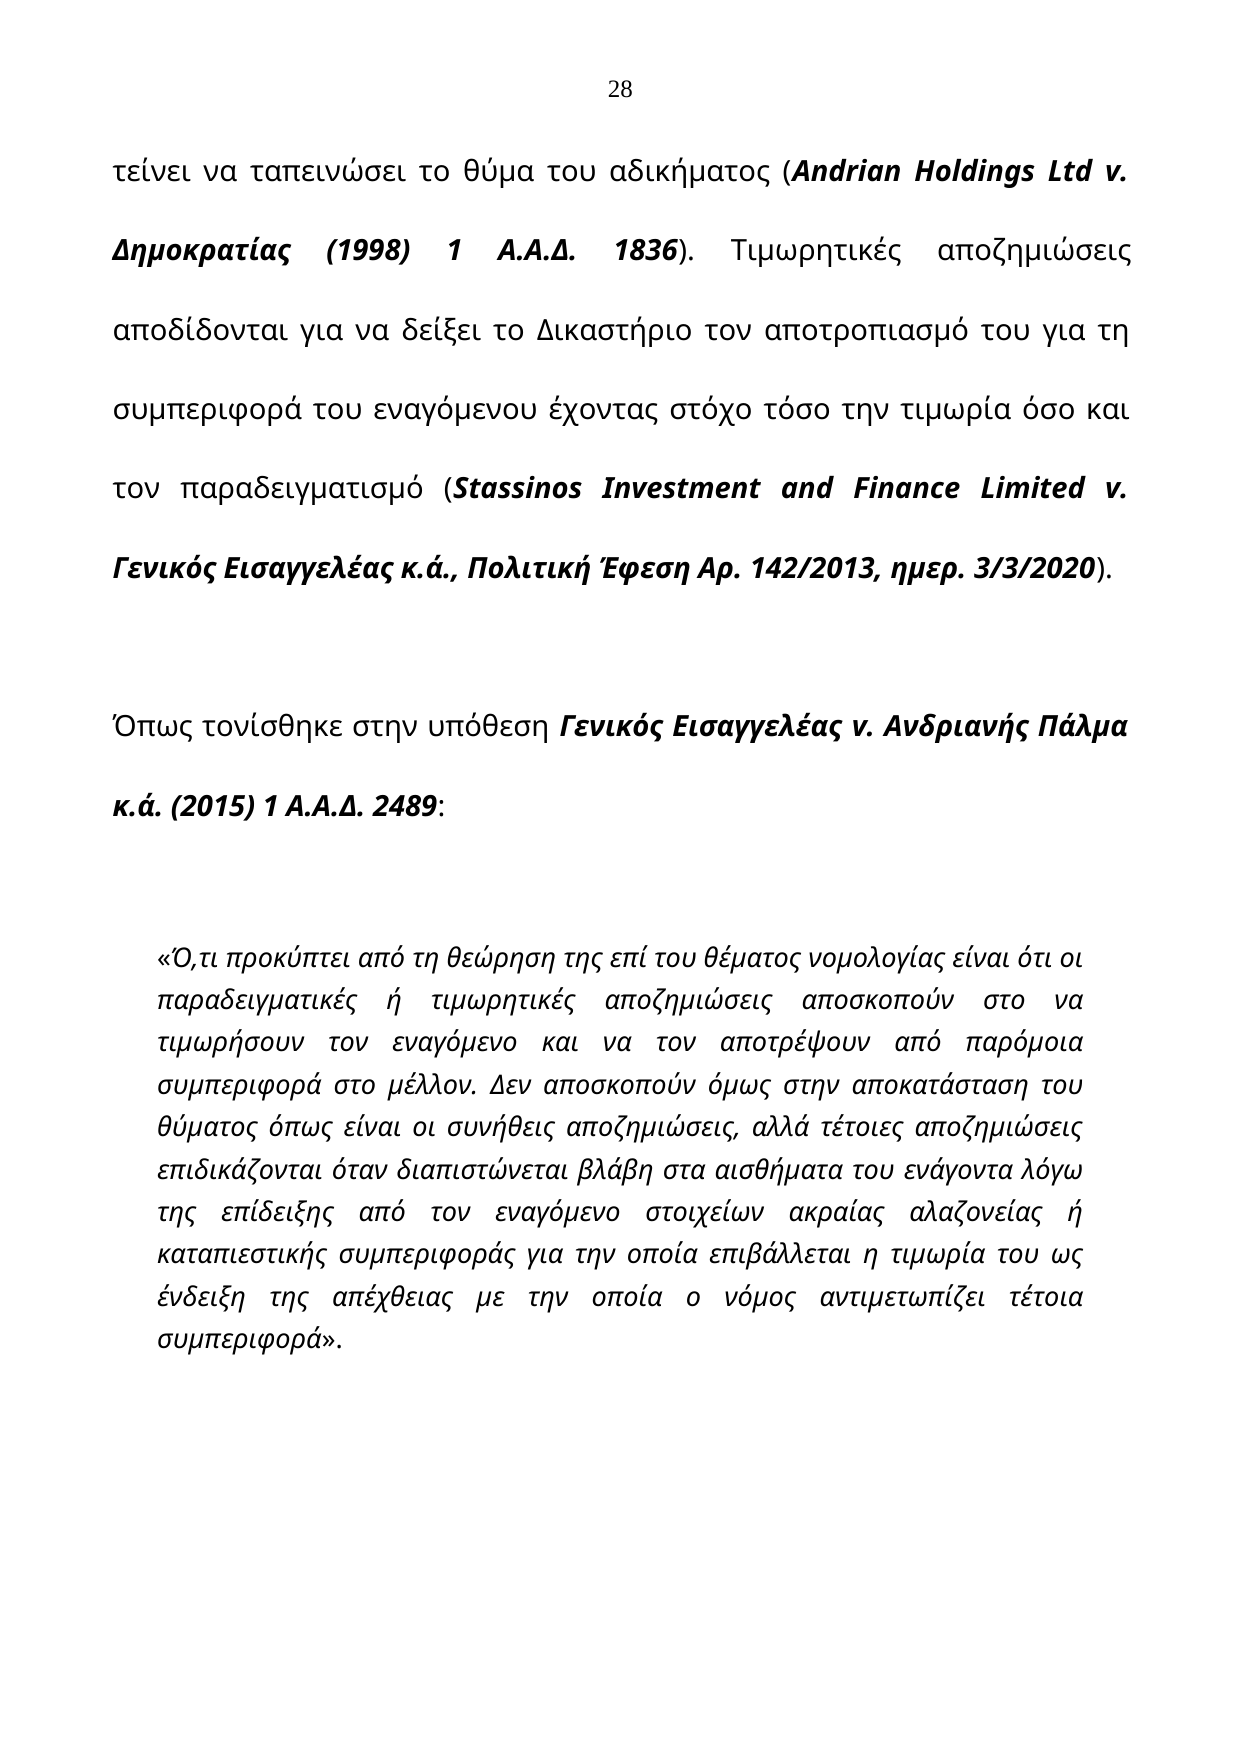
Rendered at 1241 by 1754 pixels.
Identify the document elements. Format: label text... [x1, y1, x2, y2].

text «Ό,τι προκύπτει από τη θεώρηση της επί του θέματος νομολογίας είναι ότι οι παραδειγματικές ή τιμωρητικές αποζημιώσεις αποσκοπούν στο να τιμωρήσουν τον εναγόμενο και να τον αποτρέψουν από παρόμοια συμπεριφορά στο μέλλον. Δεν αποσκοπούν όμως στην αποκατάσταση του θύματος όπως είναι οι συνήθεις αποζημιώσεις, αλλά τέτοιες αποζημιώσεις επιδικάζονται όταν διαπιστώνεται βλάβη στα αισθήματα του ενάγοντα λόγω της επίδειξης από τον εναγόμενο στοιχείων ακραίας αλαζονείας ή καταπιεστικής συμπεριφοράς για την οποία επιβάλλεται η τιμωρία του ως ένδειξη της απέχθειας με την οποία ο νόμος αντιμετωπίζει τέτοια συμπεριφορά». [157, 938, 1087, 1357]
text Όπως τονίσθηκε στην υπόθεση Γενικός Εισαγγελέας v. Ανδριανής Πάλμα κ.ά. (2015) 1 Α.Α.Δ. 2489: [112, 706, 1131, 825]
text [112, 150, 1131, 587]
